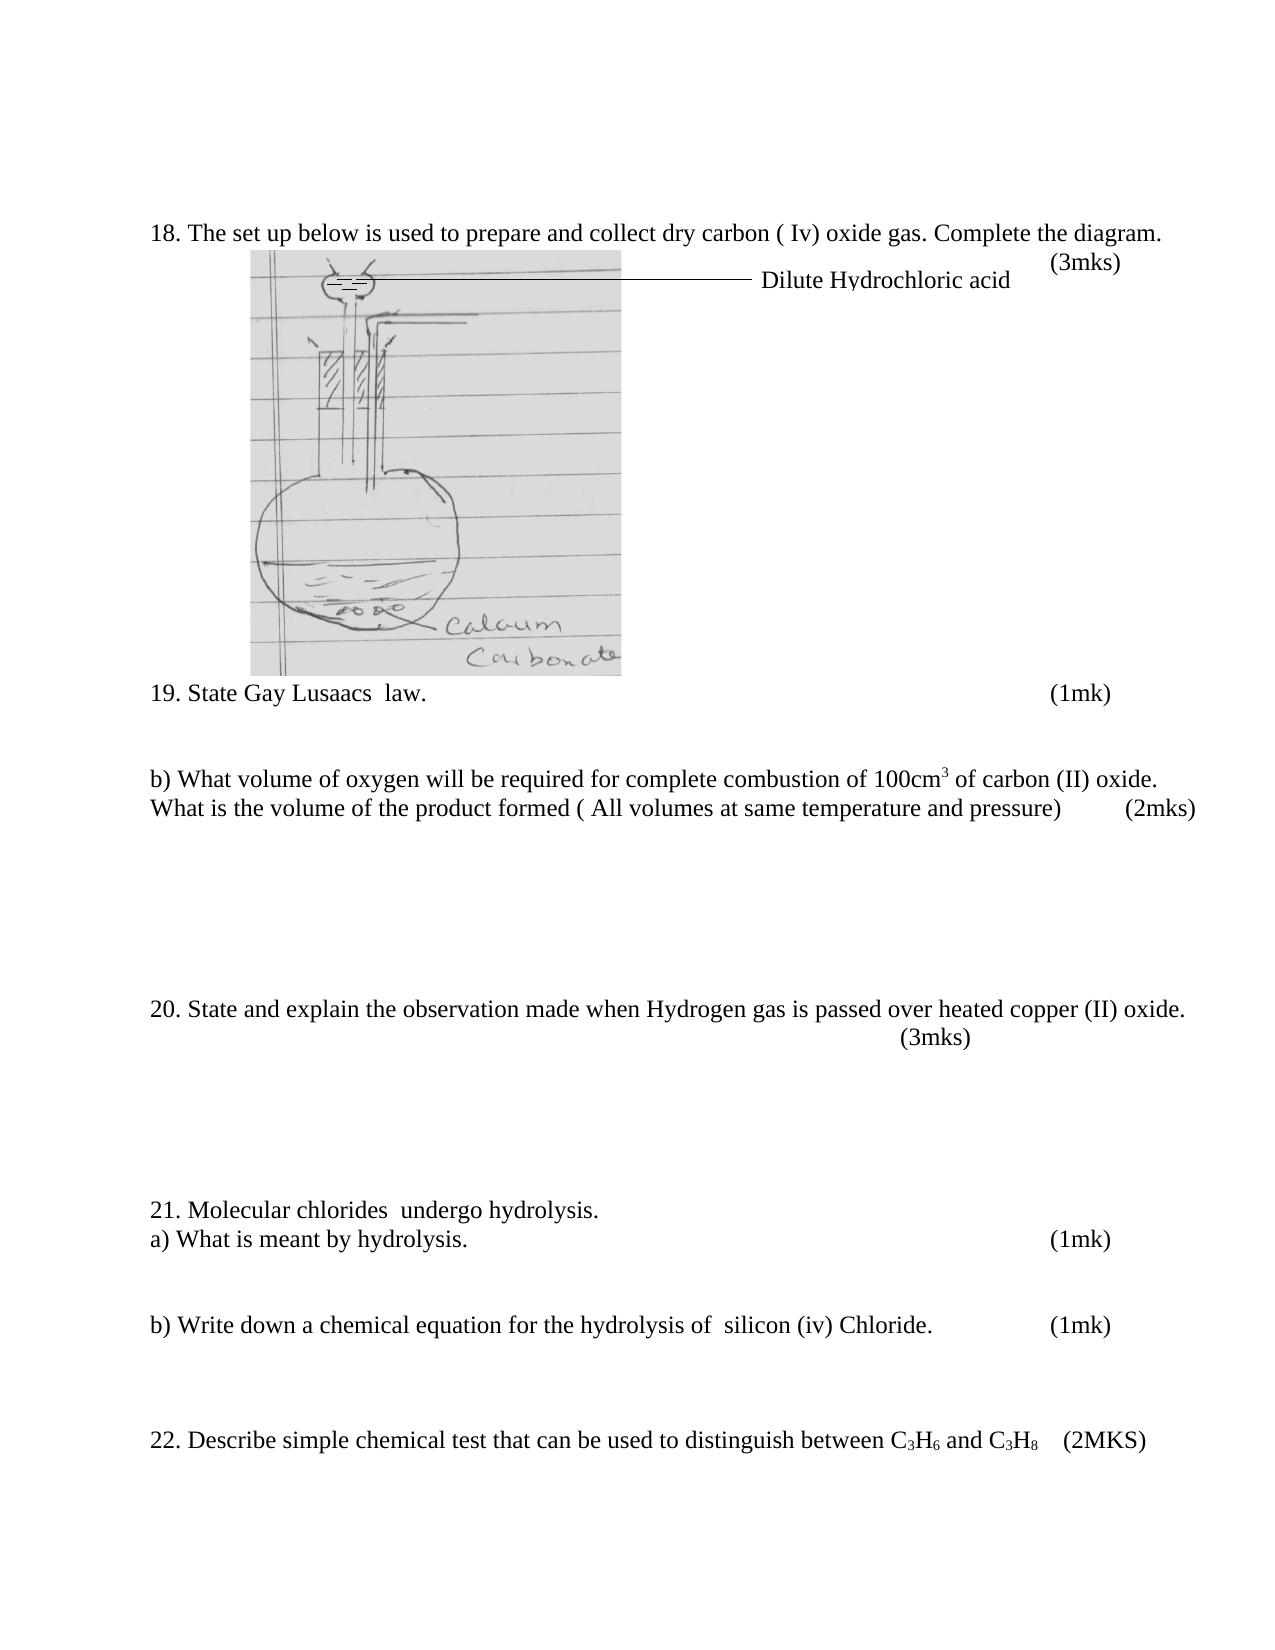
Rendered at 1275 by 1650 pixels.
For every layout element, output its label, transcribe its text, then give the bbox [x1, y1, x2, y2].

text 22. Describe simple chemical test that can be used to distinguish between C3H6 and C3H8 (2MKS) [150, 1425, 1215, 1454]
text a) What is meant by hydrolysis. (1mk) [150, 1224, 1215, 1252]
text 18. The set up below is used to prepare and collect dry carbon ( Iv) oxide gas. Complete the diagram. (3mks) [150, 218, 1215, 276]
text b) Write down a chemical equation for the hydrolysis of silicon (iv) Chloride. (1mk) [150, 1310, 1215, 1339]
text 21. Molecular chlorides undergo hydrolysis. [150, 1195, 1215, 1224]
text b) What volume of oxygen will be required for complete combustion of 100cm3 of carbon (II) oxide. What is the volume of the product formed ( All volumes at same temperature and pressure) (2mks) [150, 764, 1215, 822]
text 20. State and explain the observation made when Hydrogen gas is passed over heated copper (II) oxide. (3mks) [150, 994, 1215, 1051]
text 19. State Gay Lusaacs law. (1mk) [150, 678, 1215, 707]
